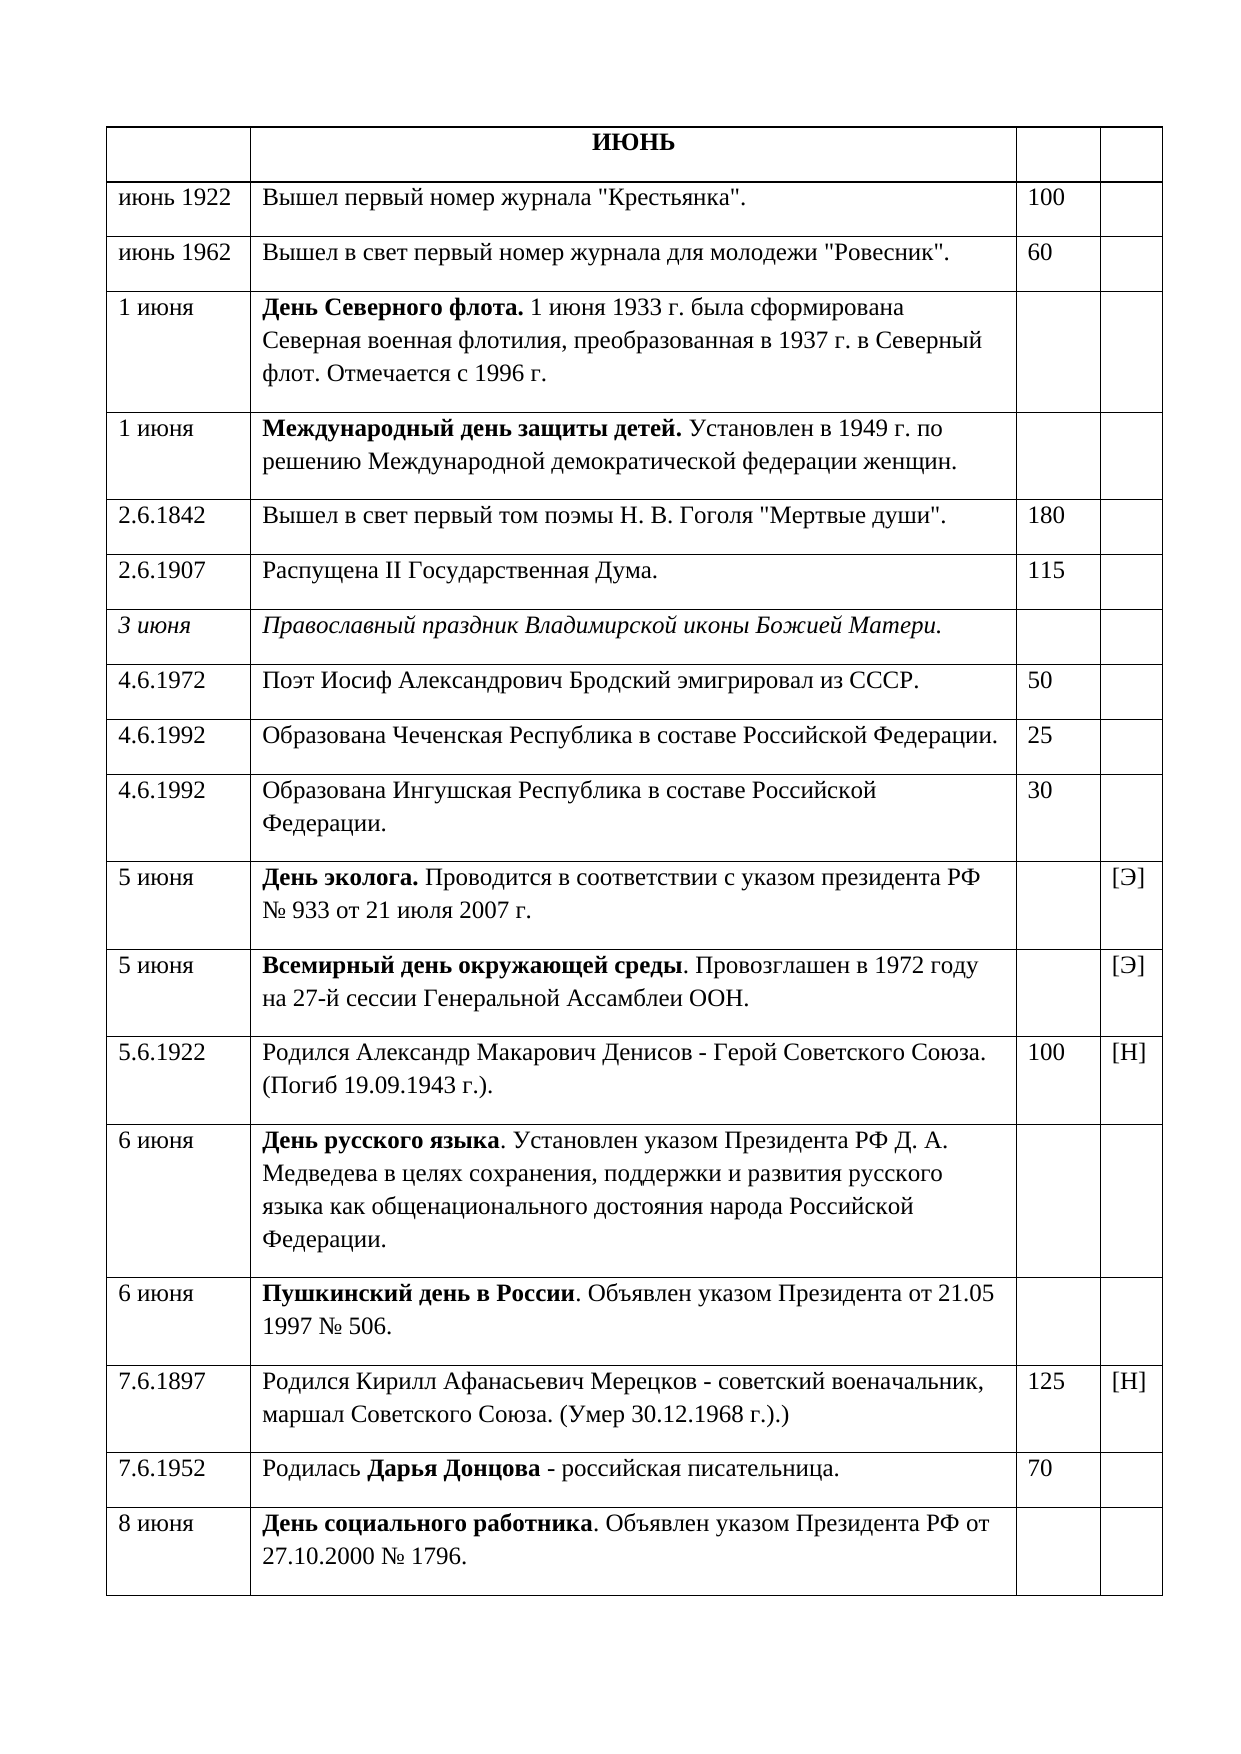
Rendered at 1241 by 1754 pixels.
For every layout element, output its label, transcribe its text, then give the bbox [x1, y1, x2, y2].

table_cell 50 [1017, 665, 1100, 719]
table_cell 4.6.1992 [107, 775, 250, 861]
table_cell Пушкинский день в России. Объявлен указом Президента от 21.05 1997 № 506. [251, 1278, 1016, 1365]
table_cell [1017, 413, 1100, 499]
table_cell 6 июня [107, 1278, 250, 1365]
table_cell 100 [1017, 1037, 1100, 1124]
table_cell 1 июня [107, 292, 250, 412]
table_cell Всемирный день окружающей среды. Провозглашен в 1972 году на 27-й сессии Генеральной Ассамблеи ООН. [251, 950, 1016, 1036]
table_cell 125 [1017, 1366, 1100, 1452]
table_cell [1101, 500, 1162, 554]
table_cell июнь 1922 [107, 183, 250, 236]
table_cell Поэт Иосиф Александрович Бродский эмигрировал из СССР. [251, 665, 1016, 719]
table_cell 5.6.1922 [107, 1037, 250, 1124]
table_cell [1101, 237, 1162, 291]
table_cell [1101, 1453, 1162, 1507]
table_header [1017, 128, 1100, 181]
table_cell [1101, 1278, 1162, 1365]
table_cell [1101, 1125, 1162, 1277]
table_cell [1017, 1508, 1100, 1594]
table_cell [1101, 292, 1162, 412]
table_cell Образована Чеченская Республика в составе Российской Федерации. [251, 720, 1016, 774]
table_cell [1101, 610, 1162, 664]
table_cell 100 [1017, 183, 1100, 236]
table_cell [Н] [1101, 1366, 1162, 1452]
table_cell 3 июня [107, 610, 250, 664]
table_cell 115 [1017, 555, 1100, 609]
table_cell 5 июня [107, 950, 250, 1036]
table_cell 60 [1017, 237, 1100, 291]
table_cell Родилась Дарья Донцова - российская писательница. [251, 1453, 1016, 1507]
table_cell 25 [1017, 720, 1100, 774]
table_cell [Э] [1101, 862, 1162, 949]
table_cell [1101, 413, 1162, 499]
table_cell 6 июня [107, 1125, 250, 1277]
table_cell [1101, 183, 1162, 236]
table_cell [1101, 665, 1162, 719]
table_cell [Э] [1101, 950, 1162, 1036]
table_cell июнь 1962 [107, 237, 250, 291]
table_cell Родился Александр Макарович Денисов - Герой Советского Союза. (Погиб 19.09.1943 г.). [251, 1037, 1016, 1124]
table_cell [1017, 862, 1100, 949]
table_cell [1101, 720, 1162, 774]
table_cell День социального работника. Объявлен указом Президента РФ от 27.10.2000 № 1796. [251, 1508, 1016, 1594]
table_cell День Северного флота. 1 июня 1933 г. была сформирована Северная военная флотилия, преобразованная в 1937 г. в Северный флот. Отмечается с 1996 г. [251, 292, 1016, 412]
table_header [1101, 128, 1162, 181]
table_cell Вышел первый номер журнала "Крестьянка". [251, 183, 1016, 236]
table_cell [1101, 555, 1162, 609]
table_cell Вышел в свет первый номер журнала для молодежи "Ровесник". [251, 237, 1016, 291]
table_cell 7.6.1897 [107, 1366, 250, 1452]
table_header [107, 128, 250, 181]
table_header ИЮНЬ [251, 128, 1016, 181]
table_cell 70 [1017, 1453, 1100, 1507]
table_cell Международный день защиты детей. Установлен в 1949 г. по решению Международной демократической федерации женщин. [251, 413, 1016, 499]
table_cell 180 [1017, 500, 1100, 554]
table_cell 2.6.1842 [107, 500, 250, 554]
table_cell День эколога. Проводится в соответствии с указом президента РФ № 933 от 21 июля 2007 г. [251, 862, 1016, 949]
table_cell Православный праздник Владимирской иконы Божией Матери. [251, 610, 1016, 664]
table_cell [1017, 1278, 1100, 1365]
table_cell Образована Ингушская Республика в составе Российской Федерации. [251, 775, 1016, 861]
table_cell [1101, 775, 1162, 861]
table_cell Вышел в свет первый том поэмы Н. В. Гоголя "Мертвые души". [251, 500, 1016, 554]
table_cell [1017, 292, 1100, 412]
table_cell 30 [1017, 775, 1100, 861]
table_cell 1 июня [107, 413, 250, 499]
table_cell 2.6.1907 [107, 555, 250, 609]
table_cell Распущена II Государственная Дума. [251, 555, 1016, 609]
table_cell [Н] [1101, 1037, 1162, 1124]
table_cell [1017, 1125, 1100, 1277]
table_cell 4.6.1972 [107, 665, 250, 719]
table_cell [1017, 610, 1100, 664]
table_cell 7.6.1952 [107, 1453, 250, 1507]
table_cell 8 июня [107, 1508, 250, 1594]
table_cell [1017, 950, 1100, 1036]
table_cell 5 июня [107, 862, 250, 949]
table_cell [1101, 1508, 1162, 1594]
table_cell День русского языка. Установлен указом Президента РФ Д. А. Медведева в целях сохранения, поддержки и развития русского языка как общенационального достояния народа Российской Федерации. [251, 1125, 1016, 1277]
table_cell Родился Кирилл Афанасьевич Мерецков - советский военачальник, маршал Советского Союза. (Умер 30.12.1968 г.).) [251, 1366, 1016, 1452]
table_cell 4.6.1992 [107, 720, 250, 774]
